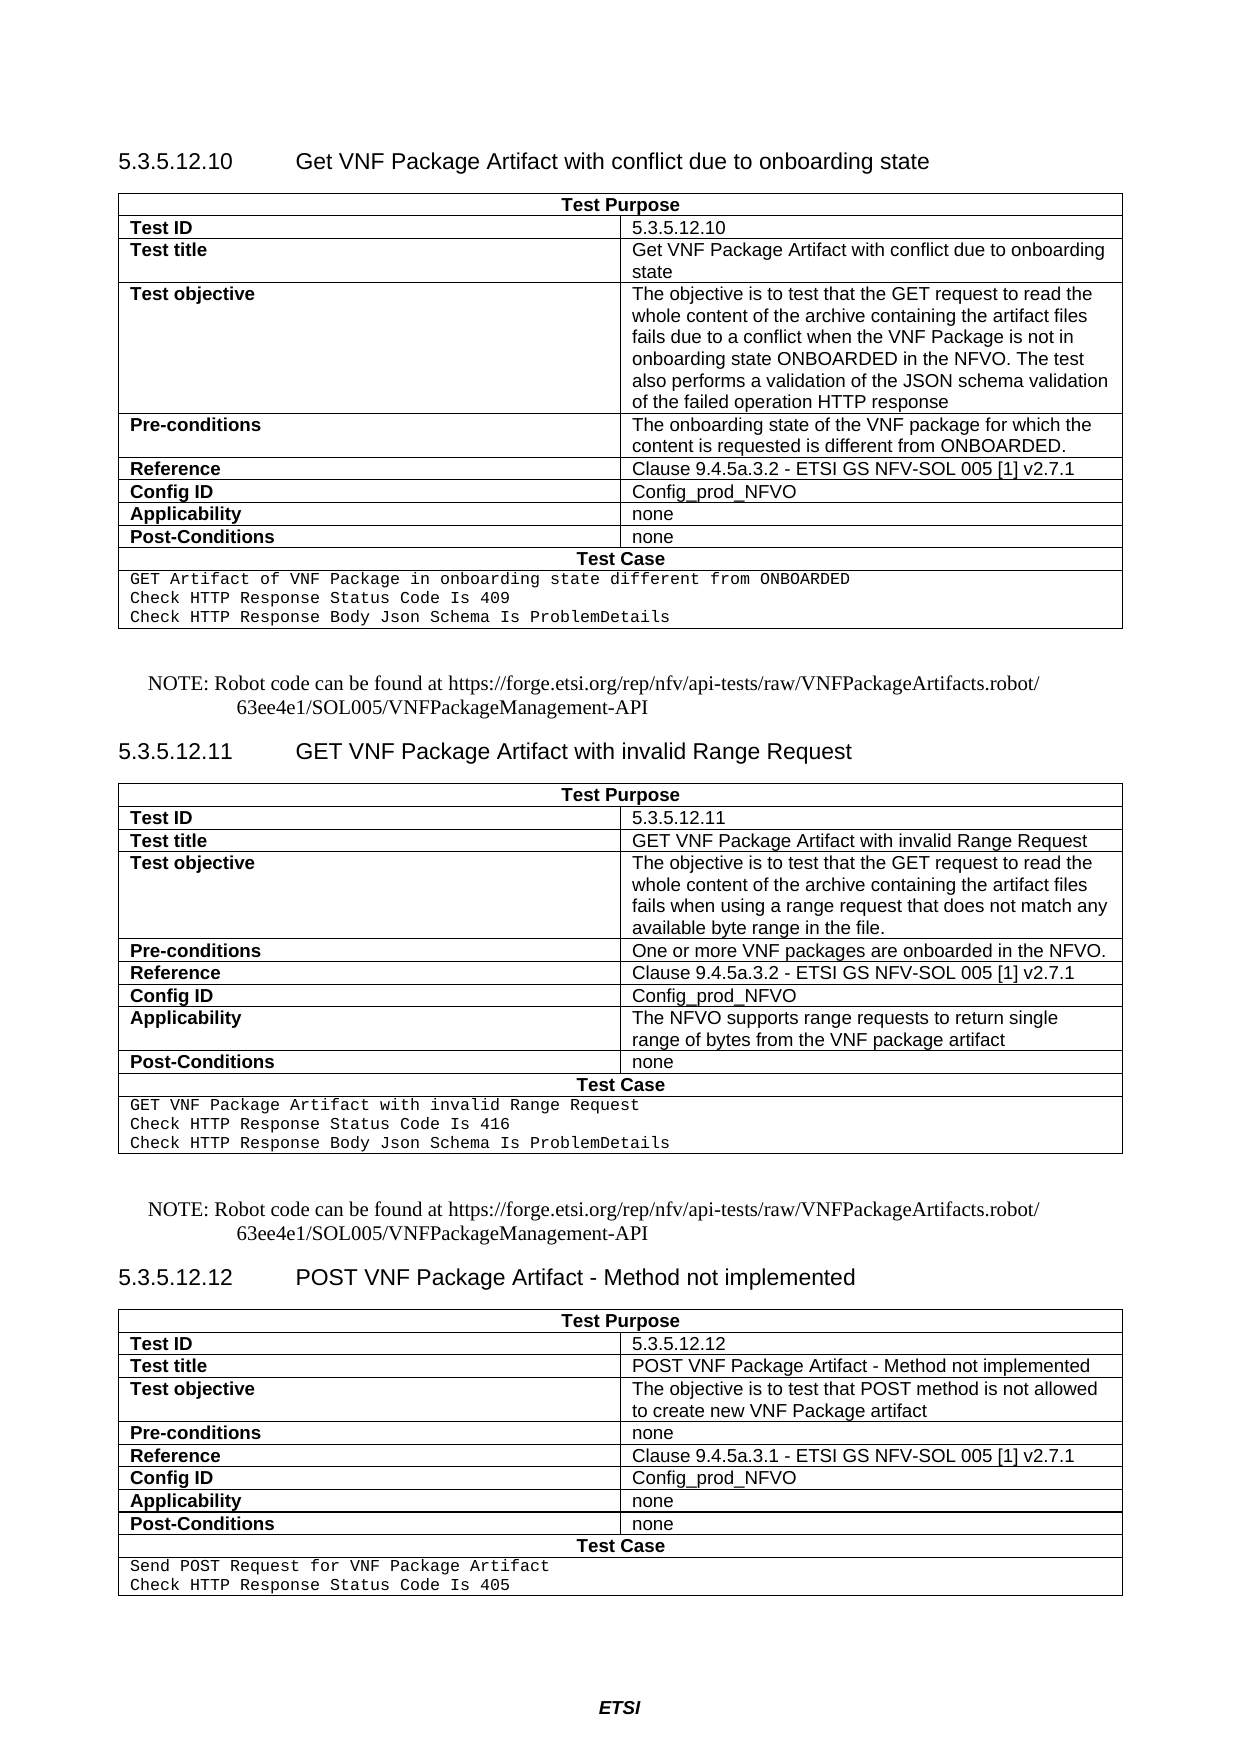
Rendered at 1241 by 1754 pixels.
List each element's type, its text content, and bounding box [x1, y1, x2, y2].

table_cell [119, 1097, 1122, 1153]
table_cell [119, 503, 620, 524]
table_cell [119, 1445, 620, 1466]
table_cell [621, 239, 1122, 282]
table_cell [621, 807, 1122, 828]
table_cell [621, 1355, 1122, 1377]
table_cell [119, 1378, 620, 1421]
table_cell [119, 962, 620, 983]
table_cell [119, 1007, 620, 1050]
subtitle 5.3.5.12.10 Get VNF Package Artifact with conflict due to onboarding state [118, 148, 1122, 174]
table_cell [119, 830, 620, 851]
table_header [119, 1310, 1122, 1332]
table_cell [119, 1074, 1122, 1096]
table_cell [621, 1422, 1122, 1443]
subtitle 5.3.5.12.11 GET VNF Package Artifact with invalid Range Request [118, 738, 1122, 764]
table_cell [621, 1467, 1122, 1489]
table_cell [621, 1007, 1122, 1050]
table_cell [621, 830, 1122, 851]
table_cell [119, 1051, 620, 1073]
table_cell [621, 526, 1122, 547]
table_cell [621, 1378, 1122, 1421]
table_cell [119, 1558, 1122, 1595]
text NOTE: Robot code can be found at https://forge.etsi.org/rep/nfv/api-tests/raw/VNFPackageArtifacts.robot/63ee4e1/SOL005/VNFPackageManagement-API [148, 671, 1122, 719]
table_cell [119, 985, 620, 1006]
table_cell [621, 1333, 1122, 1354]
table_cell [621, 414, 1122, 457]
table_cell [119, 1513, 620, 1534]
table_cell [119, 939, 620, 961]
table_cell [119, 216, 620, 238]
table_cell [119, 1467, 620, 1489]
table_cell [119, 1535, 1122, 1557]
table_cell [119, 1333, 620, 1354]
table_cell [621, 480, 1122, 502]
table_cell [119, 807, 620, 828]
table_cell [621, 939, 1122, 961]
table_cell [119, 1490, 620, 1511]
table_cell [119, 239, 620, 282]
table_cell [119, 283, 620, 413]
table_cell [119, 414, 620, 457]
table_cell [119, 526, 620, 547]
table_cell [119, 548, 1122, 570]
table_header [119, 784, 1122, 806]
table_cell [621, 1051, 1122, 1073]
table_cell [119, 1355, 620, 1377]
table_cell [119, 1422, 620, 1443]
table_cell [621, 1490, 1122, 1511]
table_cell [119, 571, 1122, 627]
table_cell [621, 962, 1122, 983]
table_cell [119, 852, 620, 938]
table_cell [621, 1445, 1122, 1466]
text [148, 1197, 1122, 1245]
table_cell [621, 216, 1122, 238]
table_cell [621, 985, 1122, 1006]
subtitle 5.3.5.12.12 POST VNF Package Artifact - Method not implemented [118, 1264, 1122, 1290]
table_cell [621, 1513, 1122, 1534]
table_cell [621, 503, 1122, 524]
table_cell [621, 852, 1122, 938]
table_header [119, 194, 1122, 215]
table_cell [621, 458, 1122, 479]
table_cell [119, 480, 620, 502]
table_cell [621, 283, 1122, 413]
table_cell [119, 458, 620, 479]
